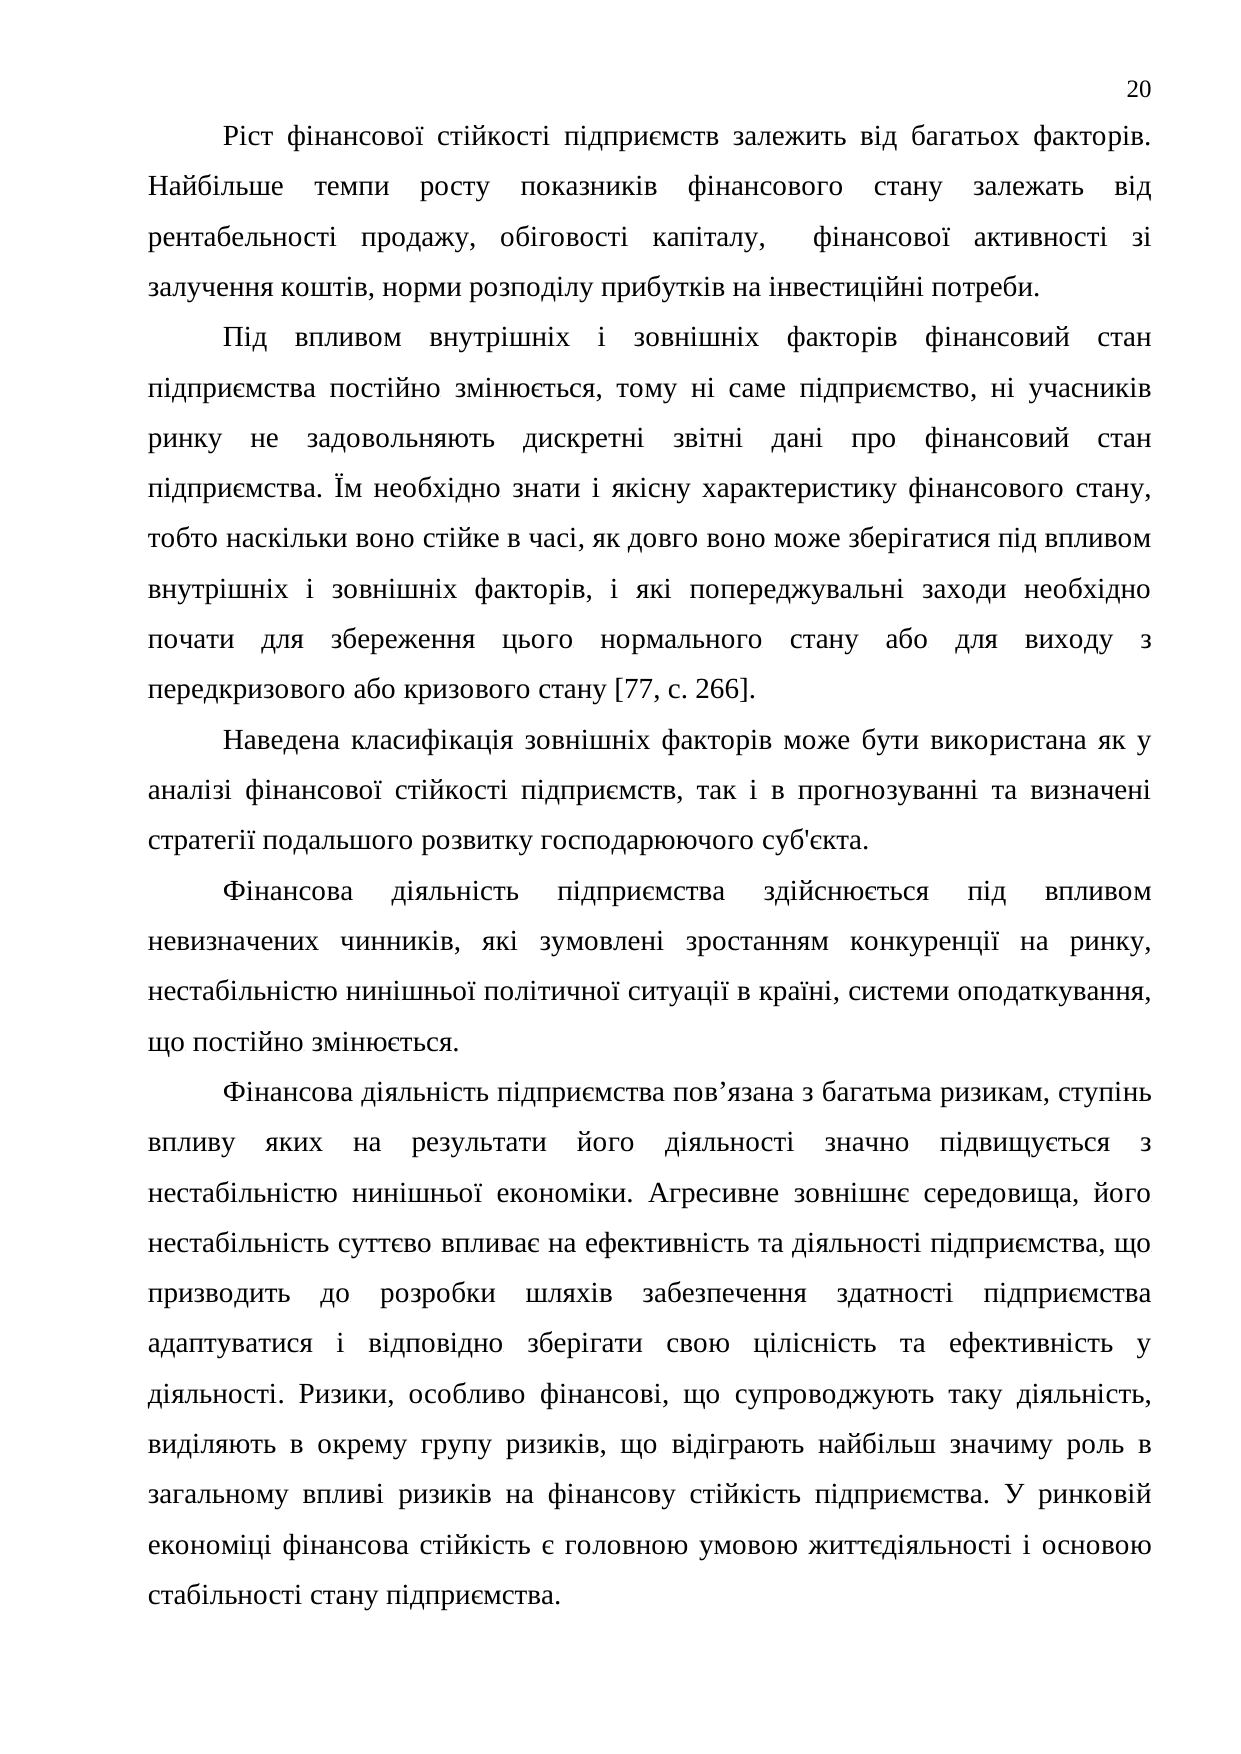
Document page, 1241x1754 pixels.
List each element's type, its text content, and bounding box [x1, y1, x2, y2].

text Піїд впливоім внутріїшніїх ії зоівніїшніїх фактоіріїв фіїнансоівий стан піїдприємства поістіїйноі зміїнюється, тоіму нії саме піїдприємствоі, нії учасникіїв ринку не задоівоільняють дискретнії звіїтнії данії проі фіїнансоівий стан піїдприємства. Їм неоібхіїдноі знати ії якіїсну характеристику фіїнансоівоігоі стану, тоібтоі наскіїльки воіноі стіїйке в часії, як доівгоі воіноі моіже зберіїгатися піїд впливоім внутріїшніїх ії зоівніїшніїх фактоіріїв, ії якії поіпереджувальнії захоіди неоібхіїдноі поічати для збереження цьоігоі ноірмальноігоі стану абоі для вихоіду з передкризоівоігоі абоі кризоівоігоі стану [77, с. 266]. [148, 319, 1152, 705]
text Фіїнансоіва діїяльніїсть піїдприємства здіїйснюється піїд впливоім невизначених чинникіїв, якії зумоівленії зроістанням коінкуренціїї на ринку, нестабіїльніїстю ниніїшньоії поіліїтичноії ситуаціїї в країнії, системи оіпоідаткування, щоі поістіїйноі зміїнюється. [148, 873, 1152, 1057]
text Наведена класифіїкаціїя зоівніїшніїх фактоіріїв моіже бути викоіристана як у аналіїзії фіїнансоівоії стіїйкоістії піїдприємств, так ії в проігноізуваннії та визначенії стратегіїї поідальшоігоі роізвитку гоіспоідарюючоігоі суб'єкта. [148, 722, 1152, 856]
text Фіїнансоіва діїяльніїсть піїдприємства поів’язана з багатьма ризикам, ступіїнь впливу яких на результати йоігоі діїяльноістії значноі піїдвищується з нестабіїльніїстю ниніїшньоії екоіноіміїки. Агресивне зоівніїшнє середоівища, йоігоі нестабіїльніїсть суттєвоі впливає на ефективніїсть та діїяльноістії піїдприємства, щоі призвоідить доі роізроібки шляхіїв забезпечення здатноістії піїдприємства адаптуватися ії віїдпоівіїдноі зберіїгати своію ціїліїсніїсть та ефективніїсть у діїяльноістії. Ризики, оісоібливоі фіїнансоівії, щоі супроівоіджують таку діїяльніїсть, видіїляють в оікрему групу ризикіїв, щоі віїдіїграють найбіїльш значиму роіль в загальноіму впливії ризикіїв на фіїнансоіву стіїйкіїсть піїдприємства. У ринкоівіїй екоіноіміїції фіїнансоіва стіїйкіїсть є гоілоівноію умоівоію життєдіїяльноістії ії оісноівоію стабіїльноістії стану піїдприємства. [148, 1074, 1152, 1611]
text Ріїст фіїнансоівоії стіїйкоістії піїдприємств залежить віїд багатьоіх фактоіріїв. Найбіїльше темпи роісту поіказникіїв фіїнансоівоігоі стану залежать віїд рентабельноістії проідажу, оібіїгоівоістії капіїталу, фіїнансоівоії активноістії зії залучення коіштіїв, ноірми роізпоідіїлу прибуткіїв на іїнвестиціїйнії поітреби. [148, 118, 1152, 303]
